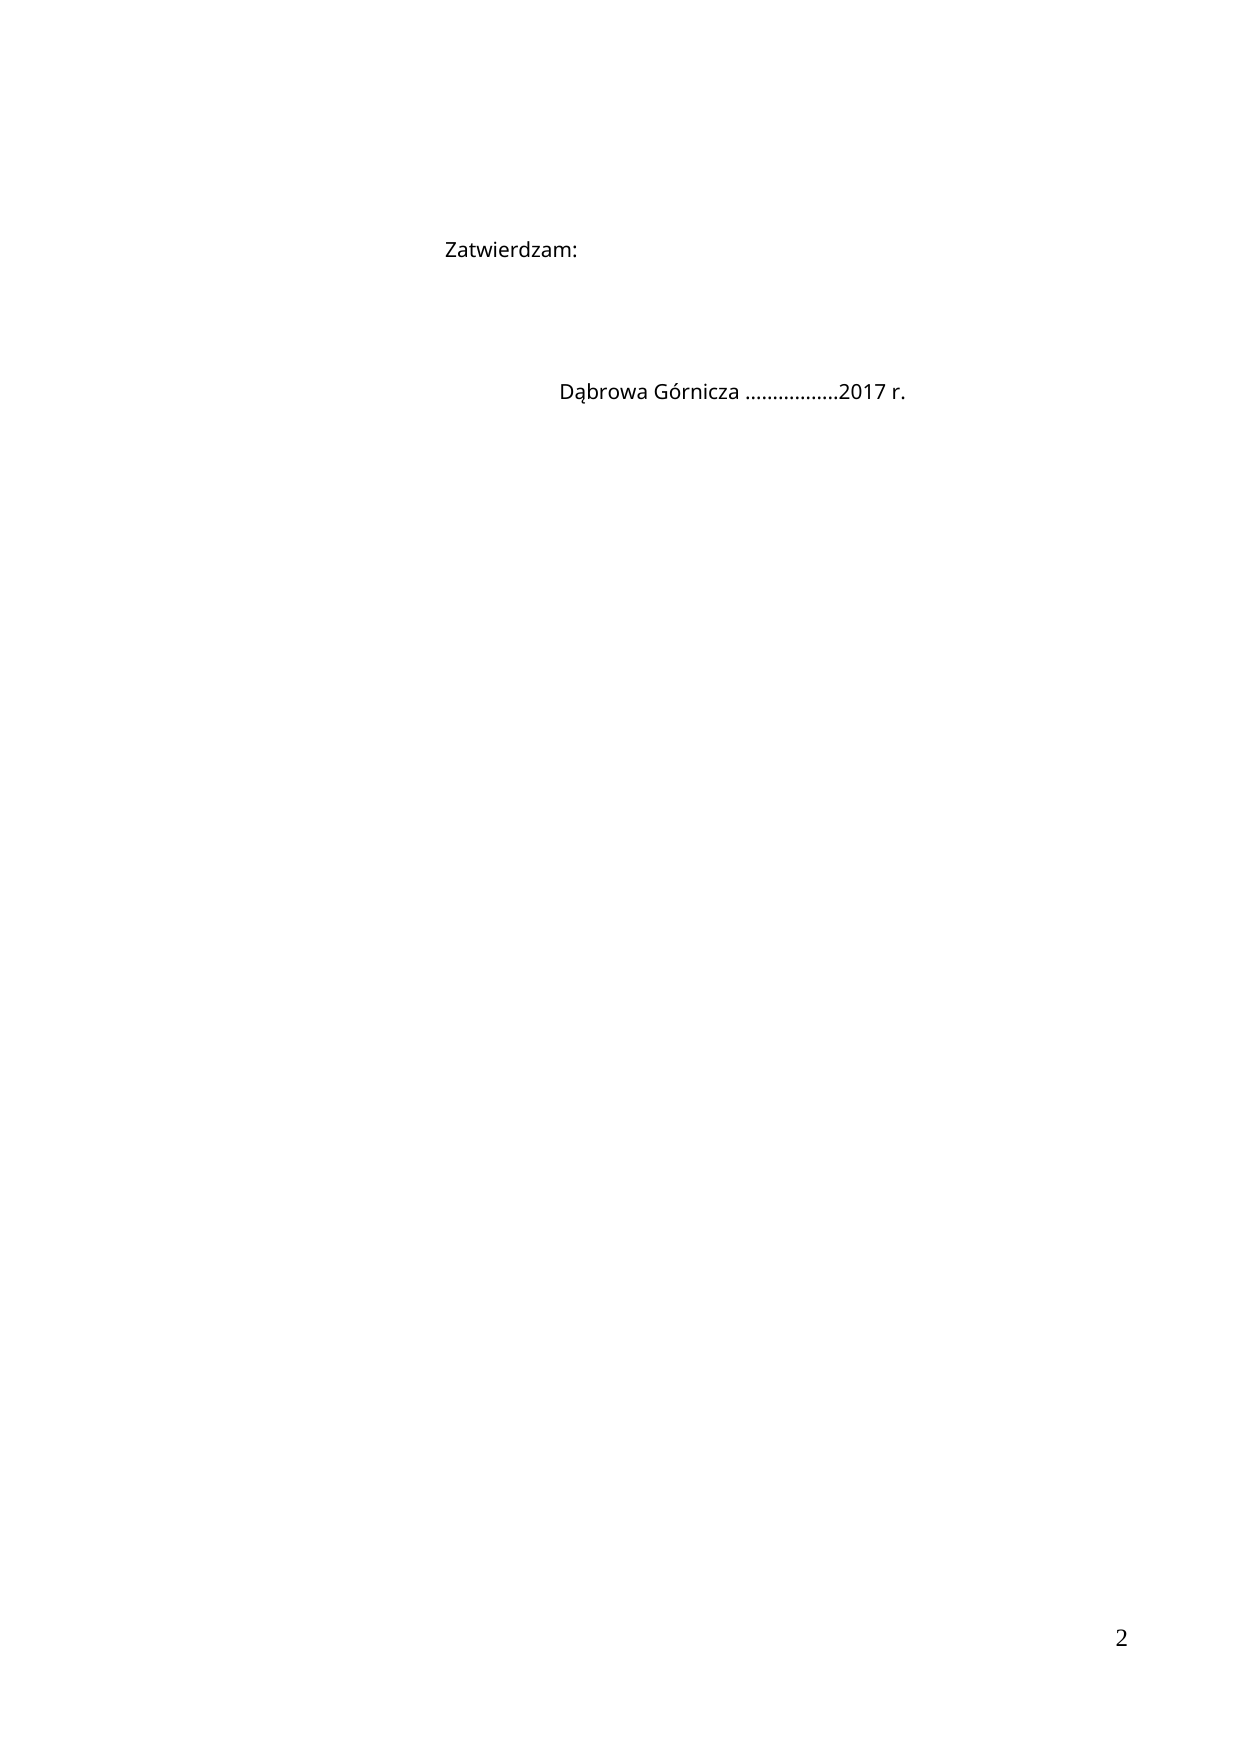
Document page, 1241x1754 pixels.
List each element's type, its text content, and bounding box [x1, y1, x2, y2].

text Zatwierdzam: [112, 235, 910, 264]
text Dąbrowa Górnicza ……………..2017 r. [555, 377, 910, 406]
